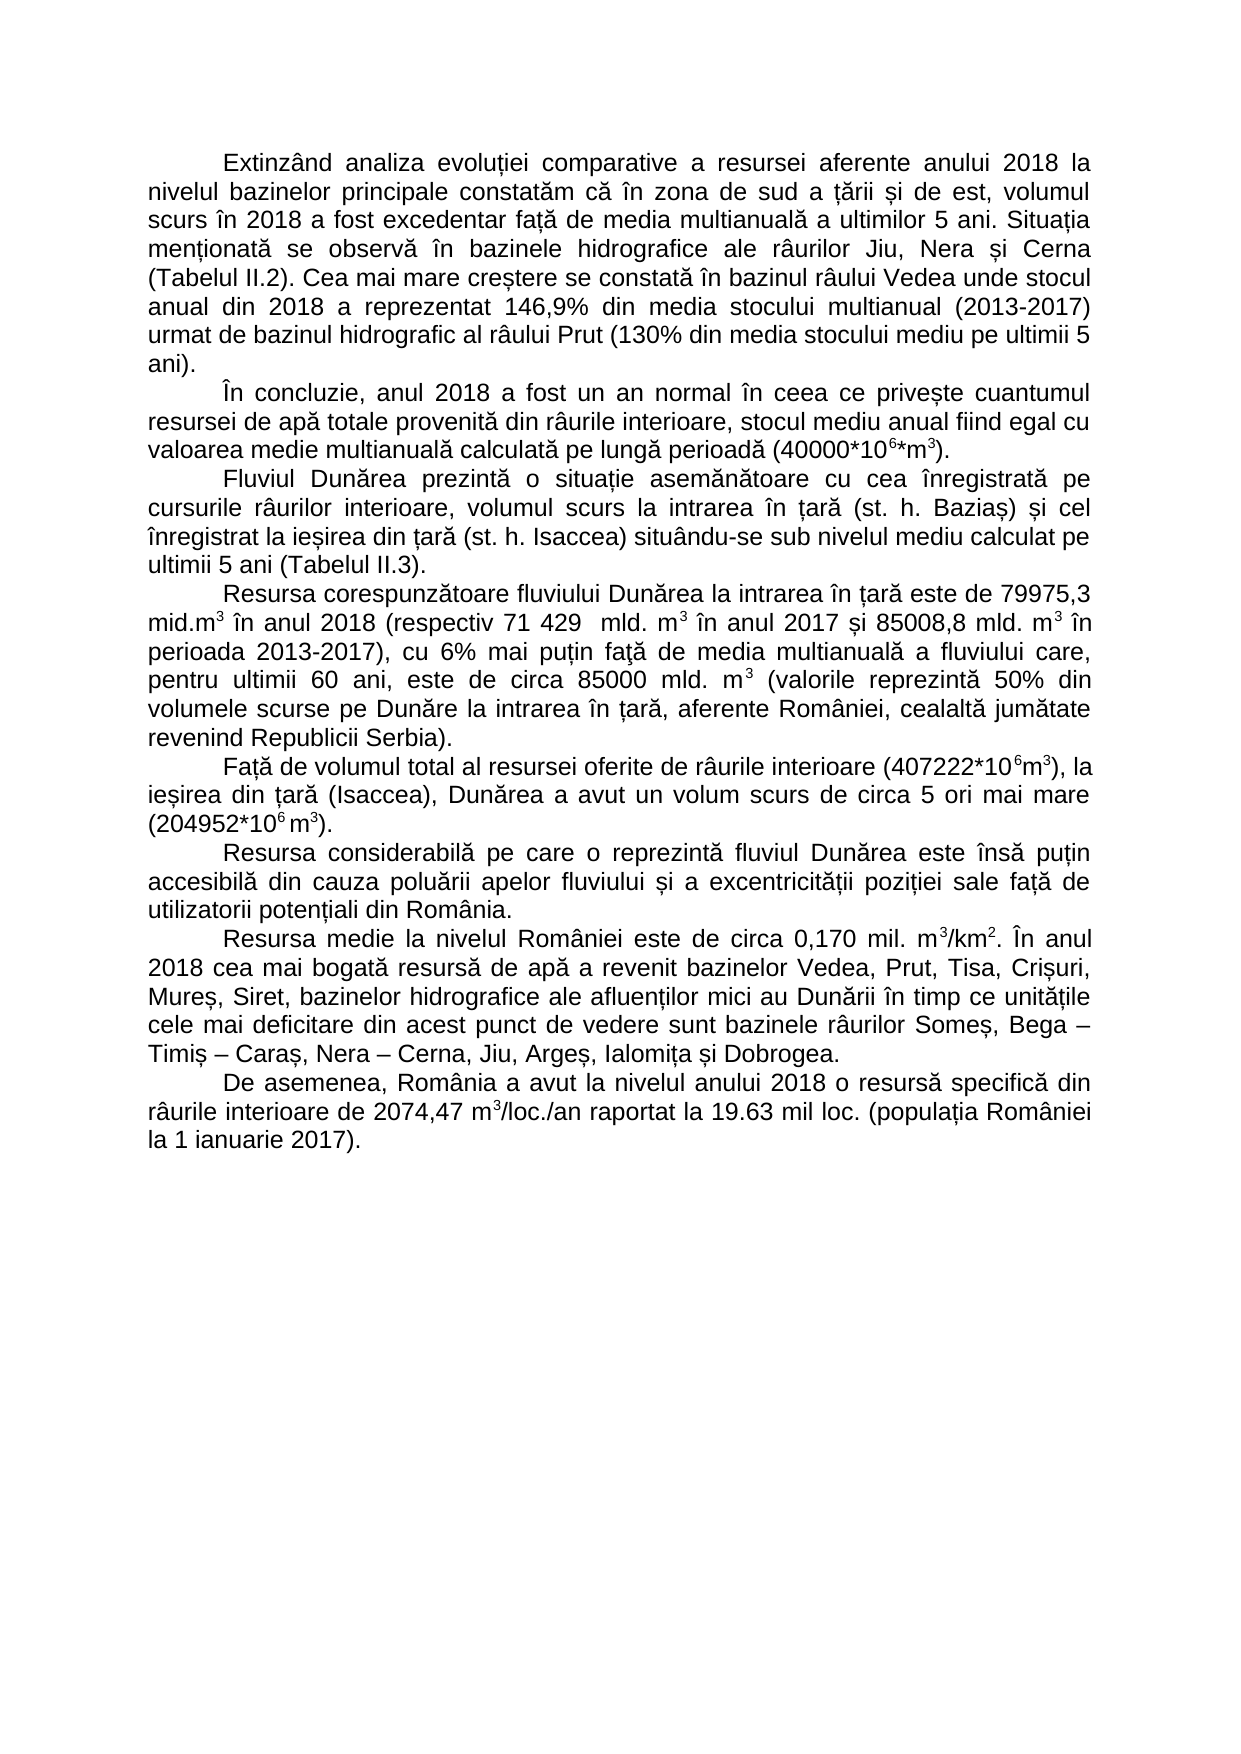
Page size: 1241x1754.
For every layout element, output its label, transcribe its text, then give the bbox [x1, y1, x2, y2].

text Față de volumul total al resursei oferite de râurile interioare (407222*106m3), la ieșirea din țară (Isaccea), Dunărea a avut un volum scurs de circa 5 ori mai mare (204952*106 m3). [148, 751, 1092, 838]
text În concluzie, anul 2018 a fost un an normal în ceea ce privește cuantumul resursei de apă totale provenită din râurile interioare, stocul mediu anual fiind egal cu valoarea medie multianuală calculată pe lungă perioadă (40000*106*m3). [148, 378, 1092, 464]
text Resursa medie la nivelul României este de circa 0,170 mil. m3/km2. În anul 2018 cea mai bogată resursă de apă a revenit bazinelor Vedea, Prut, Tisa, Crișuri, Mureș, Siret, bazinelor hidrografice ale afluenților mici au Dunării în timp ce unitățile cele mai deficitare din acest punct de vedere sunt bazinele râurilor Someș, Bega – Timiș – Caraș, Nera – Cerna, Jiu, Argeș, Ialomița și Dobrogea. [148, 924, 1092, 1068]
text De asemenea, România a avut la nivelul anului 2018 o resursă specifică din râurile interioare de 2074,47 m3/loc./an raportat la 19.63 mil loc. (populația României la 1 ianuarie 2017). [148, 1068, 1092, 1154]
text Resursa corespunzătoare fluviului Dunărea la intrarea în țară este de 79975,3 mid.m3 în anul 2018 (respectiv 71 429 mld. m3 în anul 2017 și 85008,8 mld. m3 în perioada 2013-2017), cu 6% mai puțin faţă de media multianuală a fluviului care, pentru ultimii 60 ani, este de circa 85000 mld. m3 (valorile reprezintă 50% din volumele scurse pe Dunăre la intrarea în țară, aferente României, cealaltă jumătate revenind Republicii Serbia). [148, 579, 1092, 751]
text Resursa considerabilă pe care o reprezintă fluviul Dunărea este însă puțin accesibilă din cauza poluării apelor fluviului și a excentricității poziției sale față de utilizatorii potențiali din România. [148, 838, 1092, 924]
text Fluviul Dunărea prezintă o situație asemănătoare cu cea înregistrată pe cursurile râurilor interioare, volumul scurs la intrarea în țară (st. h. Baziaș) și cel înregistrat la ieșirea din țară (st. h. Isaccea) situându-se sub nivelul mediu calculat pe ultimii 5 ani (Tabelul II.3). [148, 464, 1092, 579]
text Extinzând analiza evoluției comparative a resursei aferente anului 2018 la nivelul bazinelor principale constatăm că în zona de sud a țării și de est, volumul scurs în 2018 a fost excedentar față de media multianuală a ultimilor 5 ani. Situația menționată se observă în bazinele hidrografice ale râurilor Jiu, Nera și Cerna (Tabelul II.2). Cea mai mare creștere se constată în bazinul râului Vedea unde stocul anual din 2018 a reprezentat 146,9% din media stocului multianual (2013-2017) urmat de bazinul hidrografic al râului Prut (130% din media stocului mediu pe ultimii 5 ani). [148, 148, 1092, 378]
